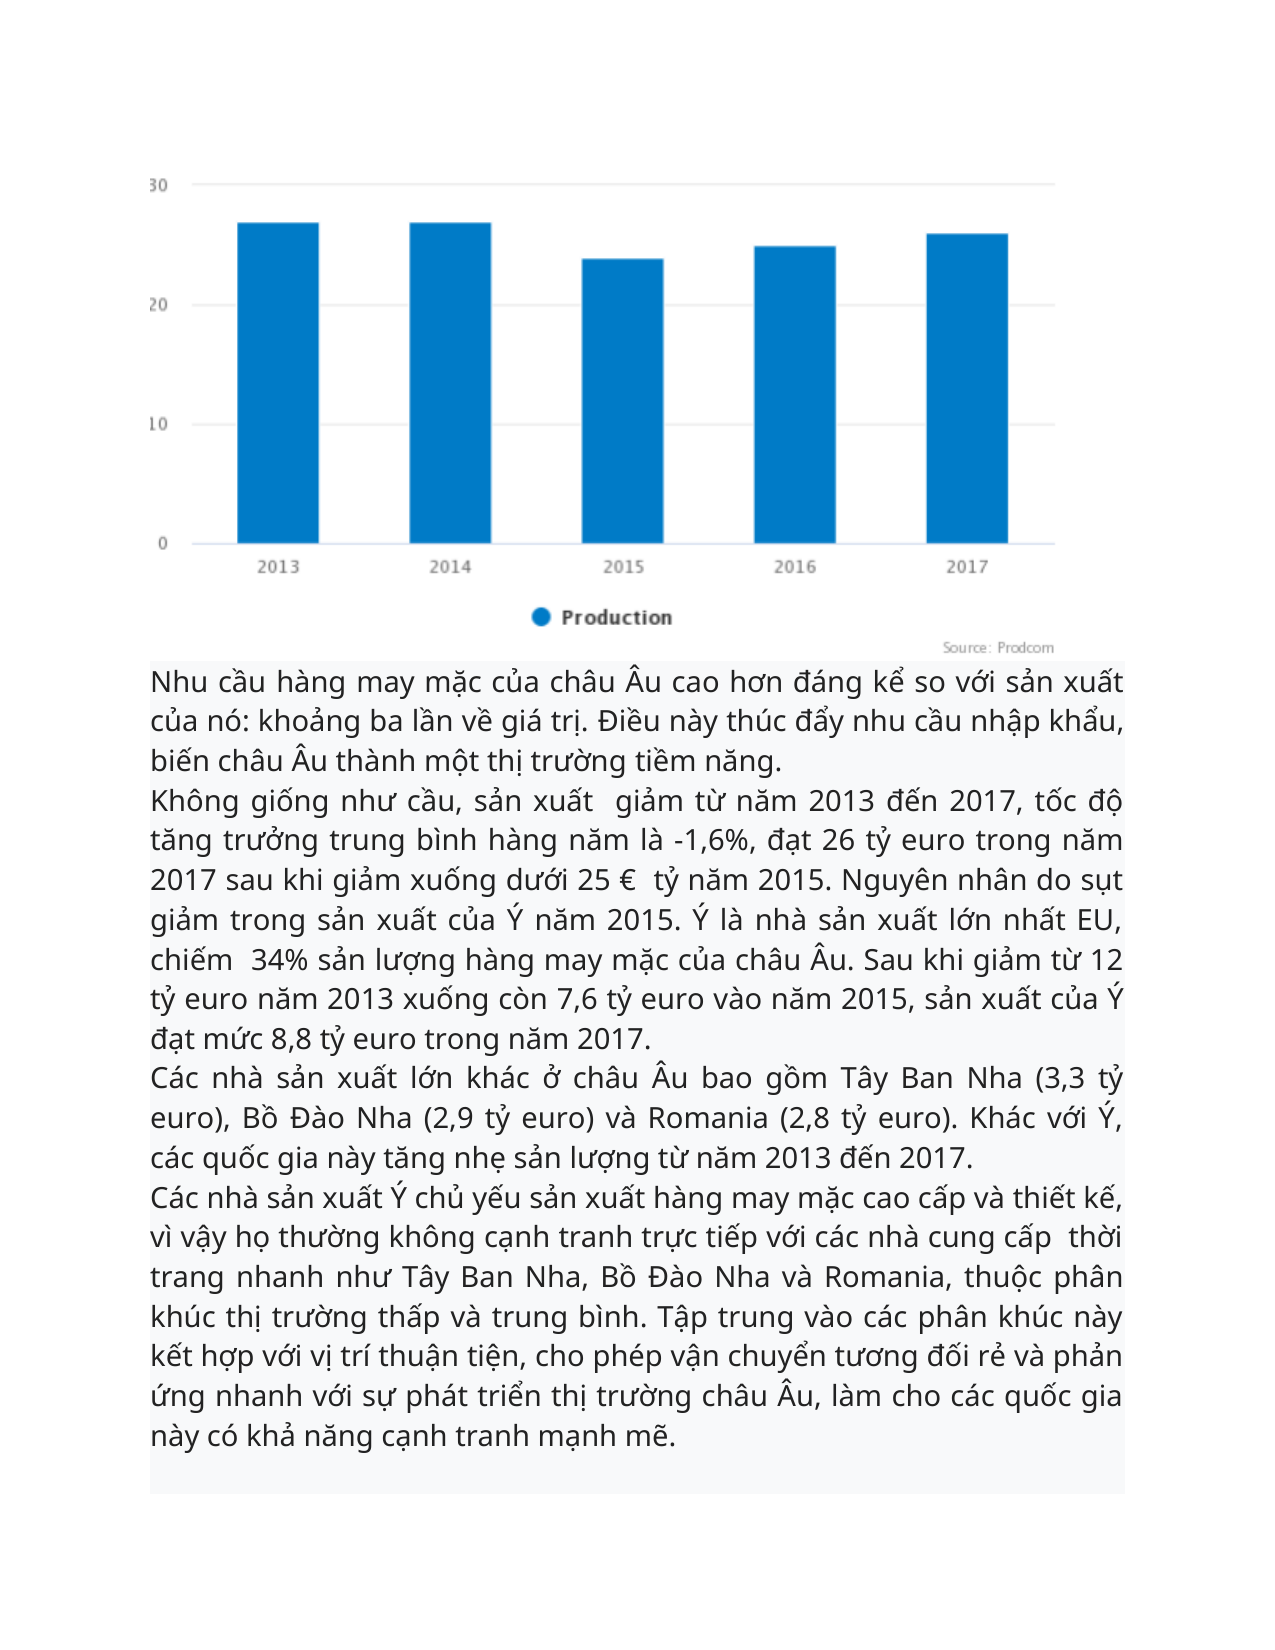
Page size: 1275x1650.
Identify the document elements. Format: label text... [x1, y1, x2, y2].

text Không giống như cầu, sản xuất giảm từ năm 2013 đến 2017, tốc độ tăng trưởng trung bình hàng năm là -1,6%, đạt 26 tỷ euro trong năm 2017 sau khi giảm xuống dưới 25 € tỷ năm 2015. Nguyên nhân do sụt giảm trong sản xuất của Ý năm 2015. Ý là nhà sản xuất lớn nhất EU, chiếm 34% sản lượng hàng may mặc của châu Âu. Sau khi giảm từ 12 tỷ euro năm 2013 xuống còn 7,6 tỷ euro vào năm 2015, sản xuất của Ý đạt mức 8,8 tỷ euro trong năm 2017. [150, 780, 1125, 1058]
text Nhu cầu hàng may mặc của châu Âu cao hơn đáng kể so với sản xuất của nó: khoảng ba lần về giá trị. Điều này thúc đẩy nhu cầu nhập khẩu, biến châu Âu thành một thị trường tiềm năng. [150, 661, 1125, 780]
text Các nhà sản xuất Ý chủ yếu sản xuất hàng may mặc cao cấp và thiết kế, vì vậy họ thường không cạnh tranh trực tiếp với các nhà cung cấp thời trang nhanh như Tây Ban Nha, Bồ Đào Nha và Romania, thuộc phân khúc thị trường thấp và trung bình. Tập trung vào các phân khúc này kết hợp với vị trí thuận tiện, cho phép vận chuyển tương đối rẻ và phản ứng nhanh với sự phát triển thị trường châu Âu, làm cho các quốc gia này có khả năng cạnh tranh mạnh mẽ. [150, 1177, 1125, 1455]
picture [150, 150, 1110, 661]
text Các nhà sản xuất lớn khác ở châu Âu bao gồm Tây Ban Nha (3,3 tỷ euro), Bồ Đào Nha (2,9 tỷ euro) và Romania (2,8 tỷ euro). Khác với Ý, các quốc gia này tăng nhẹ sản lượng từ năm 2013 đến 2017. [150, 1058, 1125, 1177]
